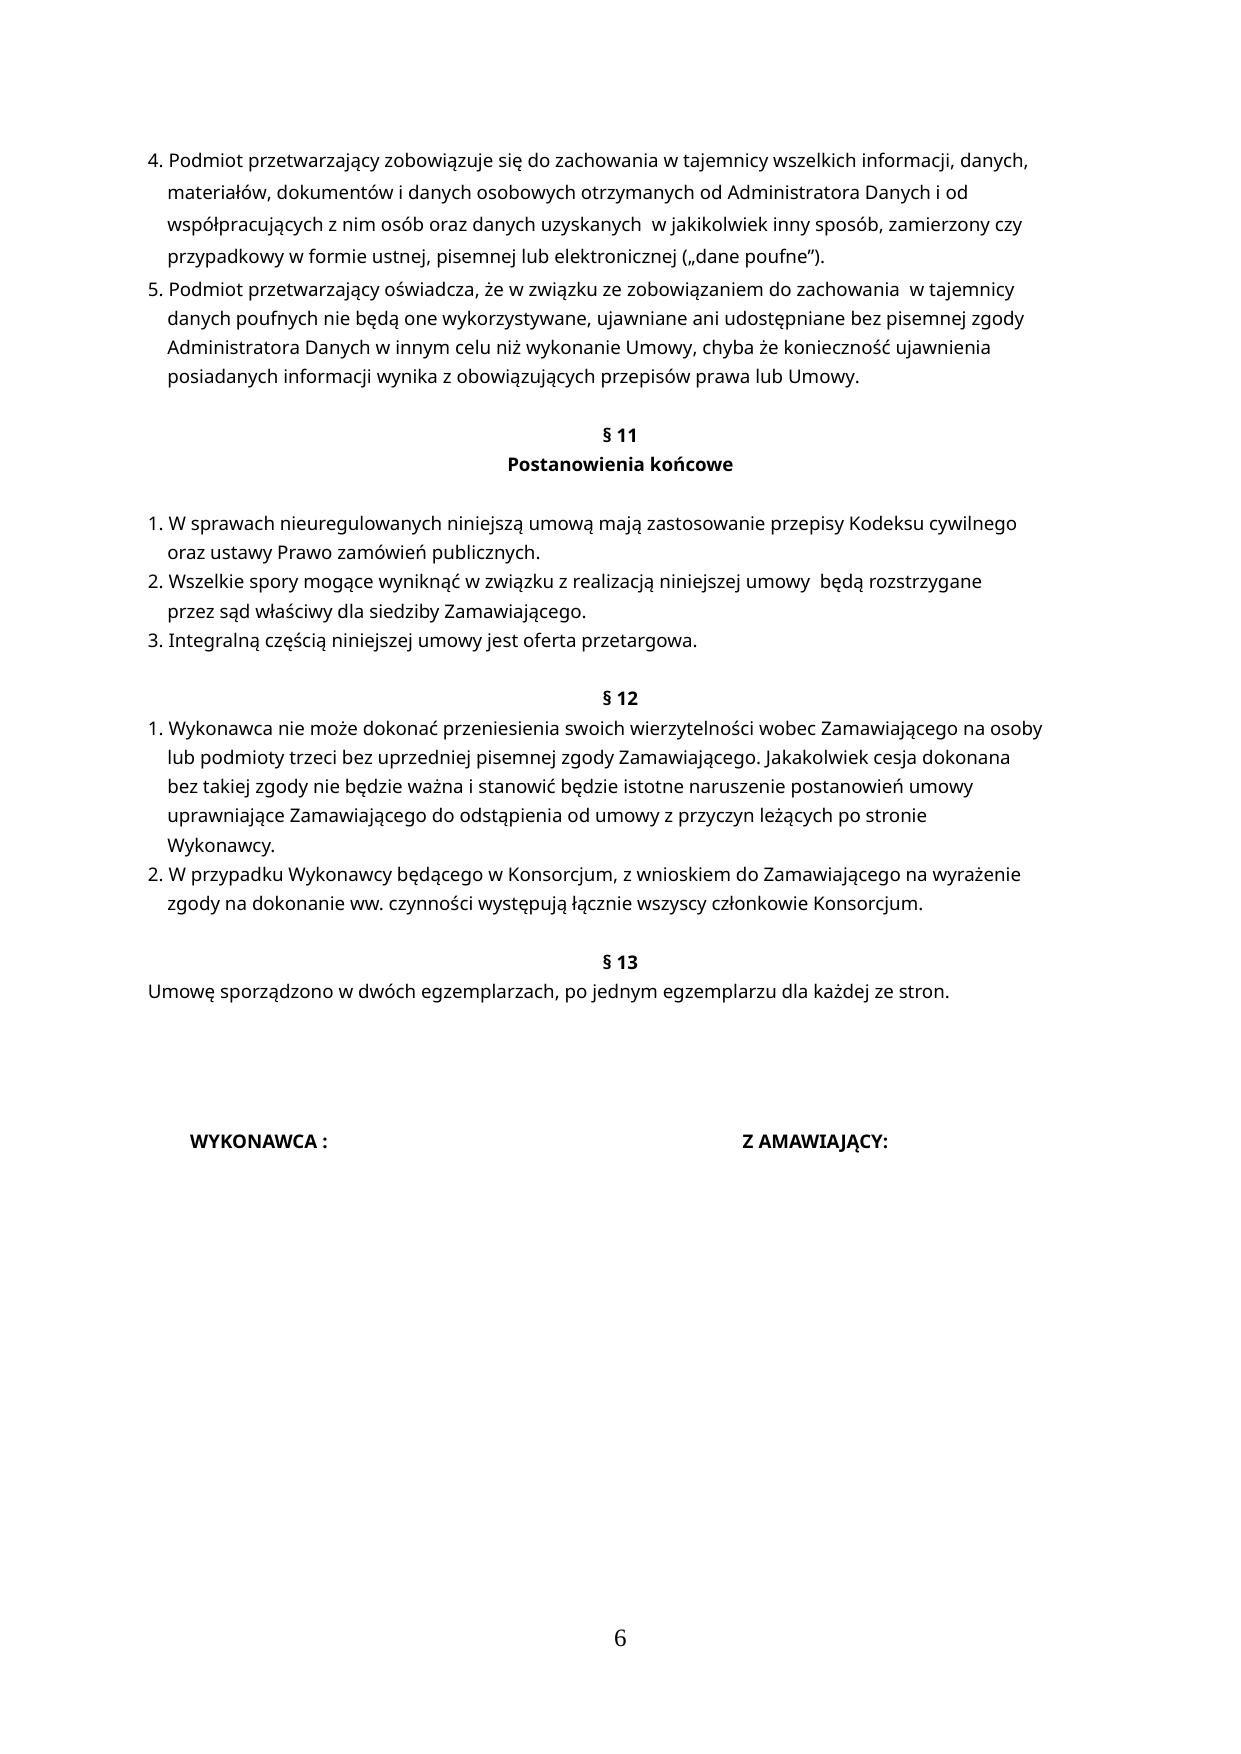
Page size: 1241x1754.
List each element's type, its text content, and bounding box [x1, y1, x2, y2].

text uprawniające Zamawiającego do odstąpienia od umowy z przyczyn leżących po stronie [148, 803, 1093, 828]
text Postanowienia końcowe [148, 452, 1093, 477]
text Administratora Danych w innym celu niż wykonanie Umowy, chyba że konieczność ujawnienia [148, 334, 1093, 360]
text § 12 [148, 686, 1093, 711]
text 1. W sprawach nieuregulowanych niniejszą umową mają zastosowanie przepisy Kodeksu cywilnego [148, 510, 1093, 536]
text oraz ustawy Prawo zamówień publicznych. [148, 539, 1093, 565]
text danych poufnych nie będą one wykorzystywane, ujawniane ani udostępniane bez pisemnej zgody [148, 305, 1093, 331]
text przypadkowy w formie ustnej, pisemnej lub elektronicznej („dane poufne”). [148, 244, 1093, 269]
text przez sąd właściwy dla siedziby Zamawiającego. [148, 598, 1093, 623]
text 2. Wszelkie spory mogące wyniknąć w związku z realizacją niniejszej umowy będą rozstrzygane [148, 569, 1093, 594]
text Wykonawcy. [148, 832, 1093, 858]
text § 13 [148, 949, 1093, 975]
text materiałów, dokumentów i danych osobowych otrzymanych od Administratora Danych i od [148, 180, 1093, 205]
text bez takiej zgody nie będzie ważna i stanowić będzie istotne naruszenie postanowień umowy [148, 773, 1093, 799]
text współpracujących z nim osób oraz danych uzyskanych w jakikolwiek inny sposób, zamierzony czy [148, 212, 1093, 237]
text posiadanych informacji wynika z obowiązujących przepisów prawa lub Umowy. [148, 364, 1093, 389]
text WYKONAWCA : Z AMAWIAJĄCY: [185, 1128, 1093, 1153]
text zgody na dokonanie ww. czynności występują łącznie wszyscy członkowie Konsorcjum. [148, 891, 1093, 916]
text 3. Integralną częścią niniejszej umowy jest oferta przetargowa. [148, 627, 1093, 653]
text 2. W przypadku Wykonawcy będącego w Konsorcjum, z wnioskiem do Zamawiającego na wyrażenie [148, 861, 1093, 887]
text 5. Podmiot przetwarzający oświadcza, że w związku ze zobowiązaniem do zachowania w tajemnicy [148, 276, 1093, 301]
text lub podmioty trzeci bez uprzedniej pisemnej zgody Zamawiającego. Jakakolwiek cesja dokonana [148, 744, 1093, 770]
text 1. Wykonawca nie może dokonać przeniesienia swoich wierzytelności wobec Zamawiającego na osoby [148, 715, 1093, 741]
text 4. Podmiot przetwarzający zobowiązuje się do zachowania w tajemnicy wszelkich informacji, danych, [148, 148, 1093, 173]
text § 11 [148, 422, 1093, 448]
text Umowę sporządzono w dwóch egzemplarzach, po jednym egzemplarzu dla każdej ze stron. [148, 978, 1093, 1004]
